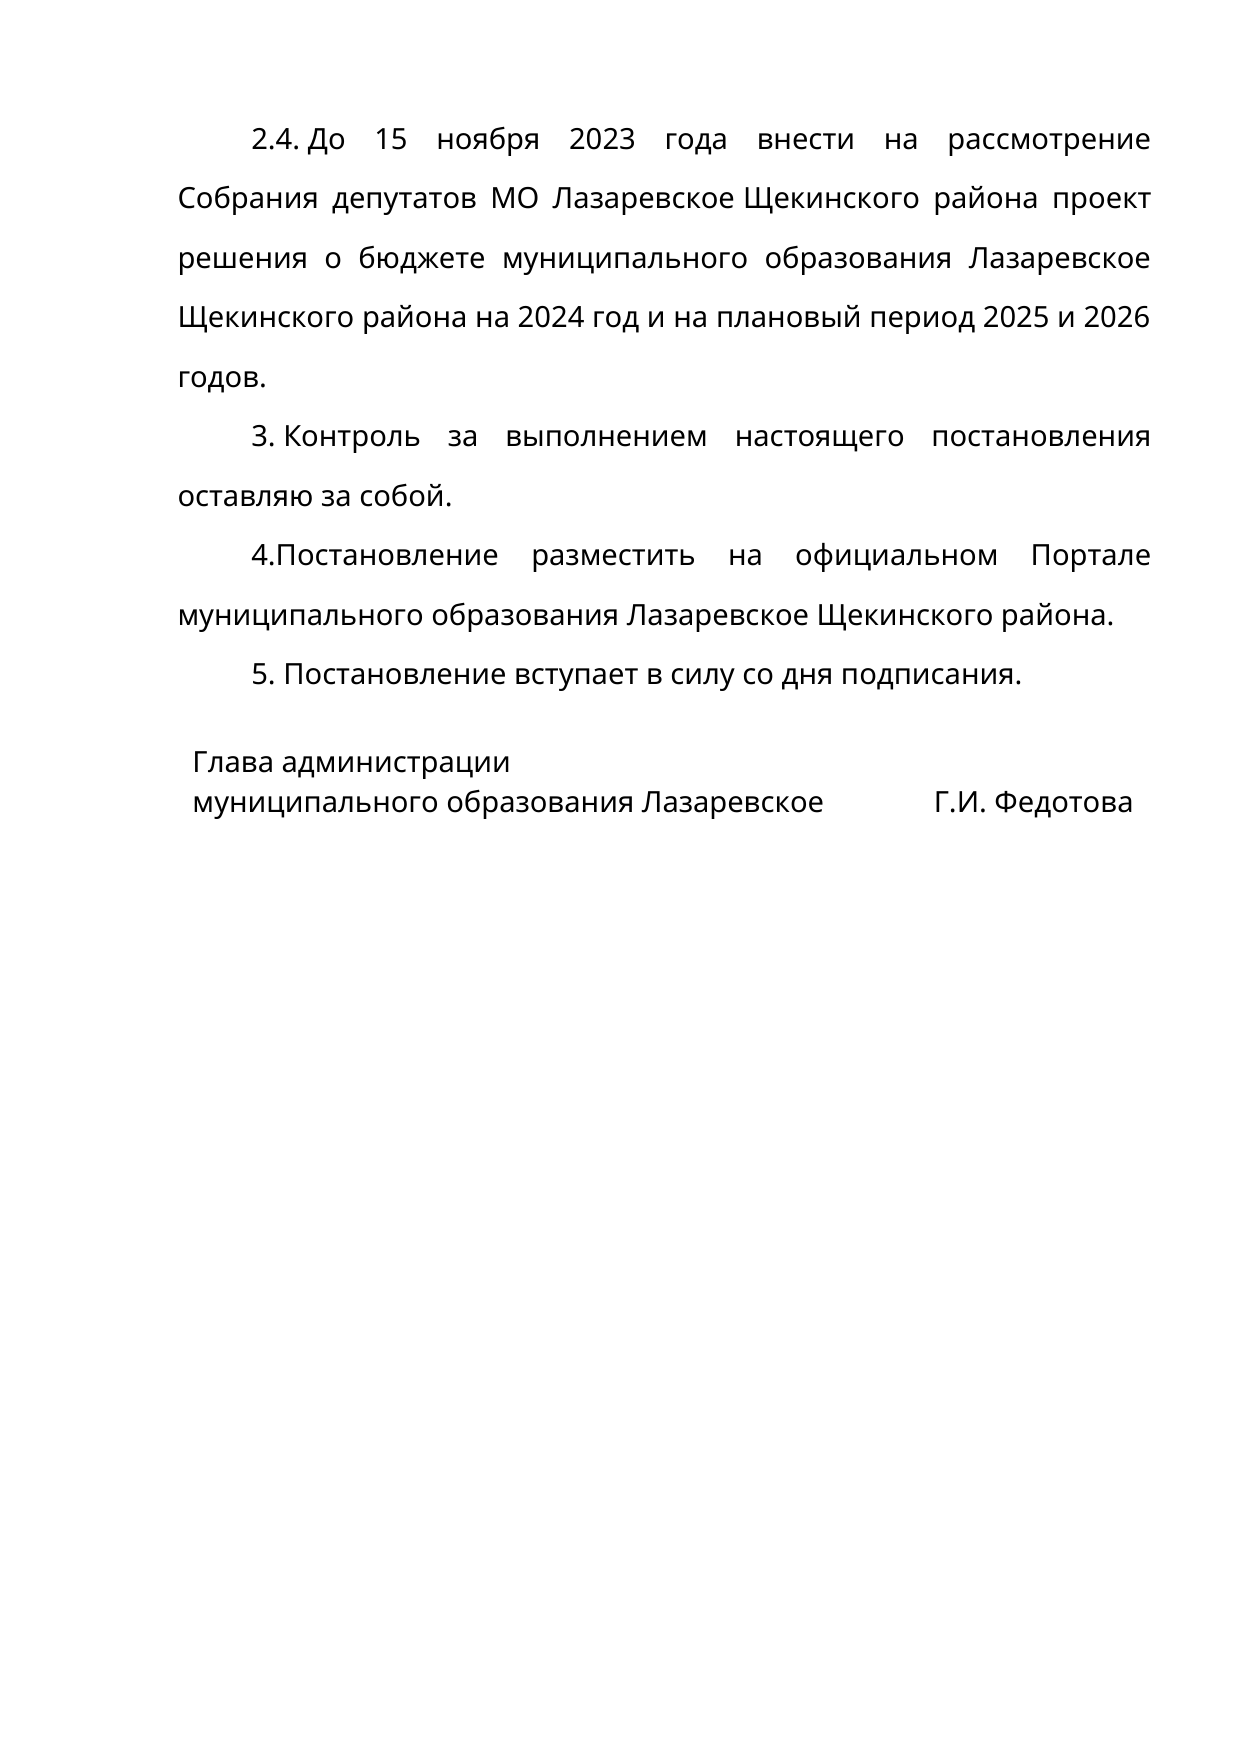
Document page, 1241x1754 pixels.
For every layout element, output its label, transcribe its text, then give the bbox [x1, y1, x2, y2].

text 4.Постановление разместить на официальном Портале муниципального образования Лазаревское Щекинского района. [177, 534, 1152, 634]
text 5. Постановление вступает в силу со дня подписания. [177, 653, 1152, 693]
text 3. Контроль за выполнением настоящего постановления оставляю за собой. [177, 416, 1152, 515]
text муниципального образования Лазаревское Г.И. Федотова [177, 781, 1152, 821]
text 2.4. До 15 ноября 2023 года внести на рассмотрение Собрания депутатов МО Лазаревское Щекинского района проект решения о бюджете муниципального образования Лазаревское Щекинского района на 2024 год и на плановый период 2025 и 2026 годов. [177, 118, 1152, 396]
text Глава администрации [177, 742, 1152, 781]
